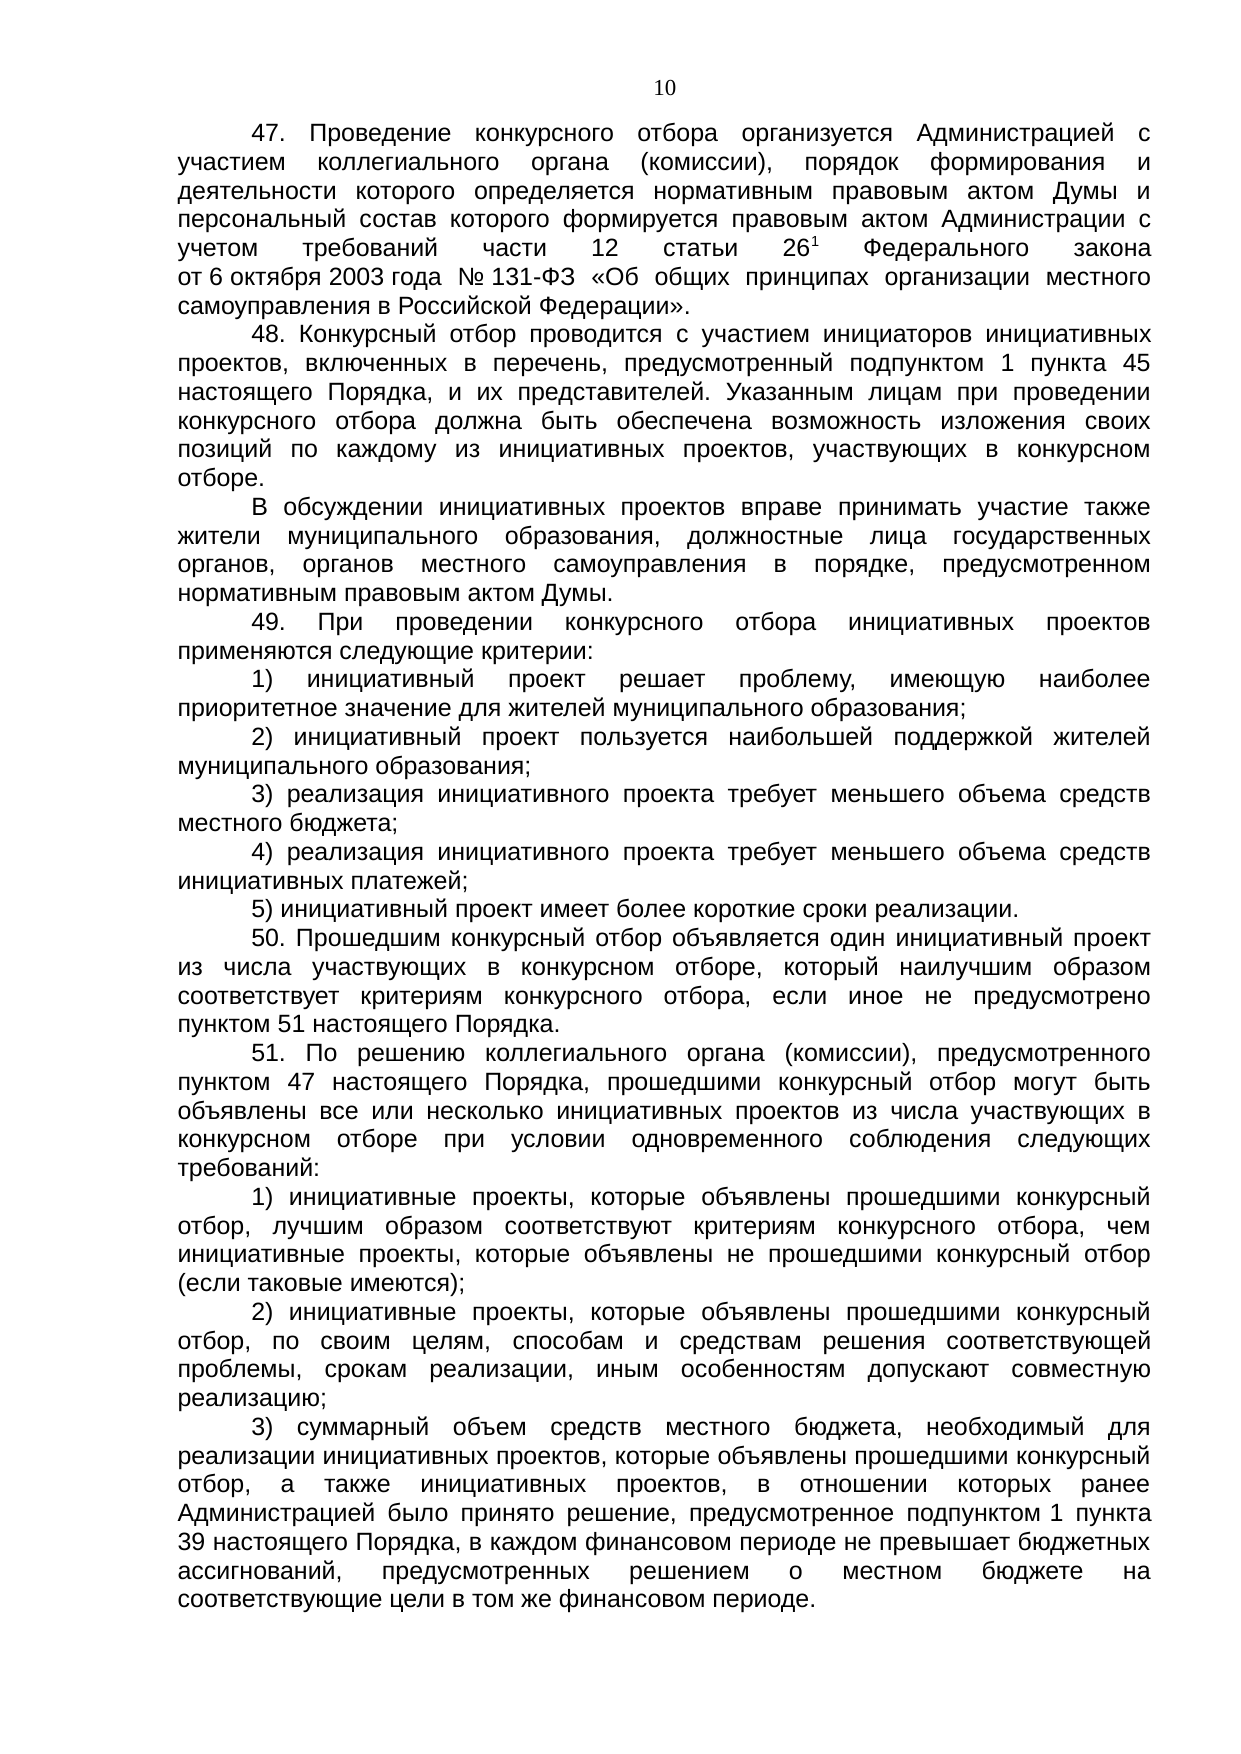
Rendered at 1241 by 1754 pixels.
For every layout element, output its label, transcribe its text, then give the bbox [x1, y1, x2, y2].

text 3) суммарный объем средств местного бюджета, необходимый для реализации инициативных проектов, которые объявлены прошедшими конкурсный отбор, а также инициативных проектов, в отношении которых ранее Администрацией было принято решение, предусмотренное подпунктом 1 пункта 39 настоящего Порядка, в каждом финансовом периоде не превышает бюджетных ассигнований, предусмотренных решением о местном бюджете на соответствующие цели в том же финансовом периоде. [177, 1412, 1152, 1613]
text 47. Проведение конкурсного отбора организуется Администрацией с участием коллегиального органа (комиссии), порядок формирования и деятельности которого определяется нормативным правовым актом Думы и персональный состав которого формируется правовым актом Администрации с учетом требований части 12 статьи 261 Федерального закона от 6 октября 2003 года № 131-ФЗ «Об общих принципах организации местного самоуправления в Российской Федерации». [177, 118, 1152, 319]
text 51. По решению коллегиального органа (комиссии), предусмотренного пунктом 47 настоящего Порядка, прошедшими конкурсный отбор могут быть объявлены все или несколько инициативных проектов из числа участвующих в конкурсном отборе при условии одновременного соблюдения следующих требований: [177, 1038, 1152, 1182]
text 3) реализация инициативного проекта требует меньшего объема средств местного бюджета; [177, 779, 1152, 837]
text 1) инициативный проект решает проблему, имеющую наиболее приоритетное значение для жителей муниципального образования; [177, 664, 1152, 722]
text 5) инициативный проект имеет более короткие сроки реализации. [177, 894, 1152, 923]
text 2) инициативный проект пользуется наибольшей поддержкой жителей муниципального образования; [177, 722, 1152, 779]
text 4) реализация инициативного проекта требует меньшего объема средств инициативных платежей; [177, 837, 1152, 894]
text 2) инициативные проекты, которые объявлены прошедшими конкурсный отбор, по своим целям, способам и средствам решения соответствующей проблемы, срокам реализации, иным особенностям допускают совместную реализацию; [177, 1297, 1152, 1412]
text 1) инициативные проекты, которые объявлены прошедшими конкурсный отбор, лучшим образом соответствуют критериям конкурсного отбора, чем инициативные проекты, которые объявлены не прошедшими конкурсный отбор (если таковые имеются); [177, 1182, 1152, 1297]
text 49. При проведении конкурсного отбора инициативных проектов применяются следующие критерии: [177, 607, 1152, 664]
text 48. Конкурсный отбор проводится с участием инициаторов инициативных проектов, включенных в перечень, предусмотренный подпунктом 1 пункта 45 настоящего Порядка, и их представителей. Указанным лицам при проведении конкурсного отбора должна быть обеспечена возможность изложения своих позиций по каждому из инициативных проектов, участвующих в конкурсном отборе. [177, 319, 1152, 492]
text 50. Прошедшим конкурсный отбор объявляется один инициативный проект из числа участвующих в конкурсном отборе, который наилучшим образом соответствует критериям конкурсного отбора, если иное не предусмотрено пунктом 51 настоящего Порядка. [177, 923, 1152, 1038]
text В обсуждении инициативных проектов вправе принимать участие также жители муниципального образования, должностные лица государственных органов, органов местного самоуправления в порядке, предусмотренном нормативным правовым актом Думы. [177, 492, 1152, 607]
